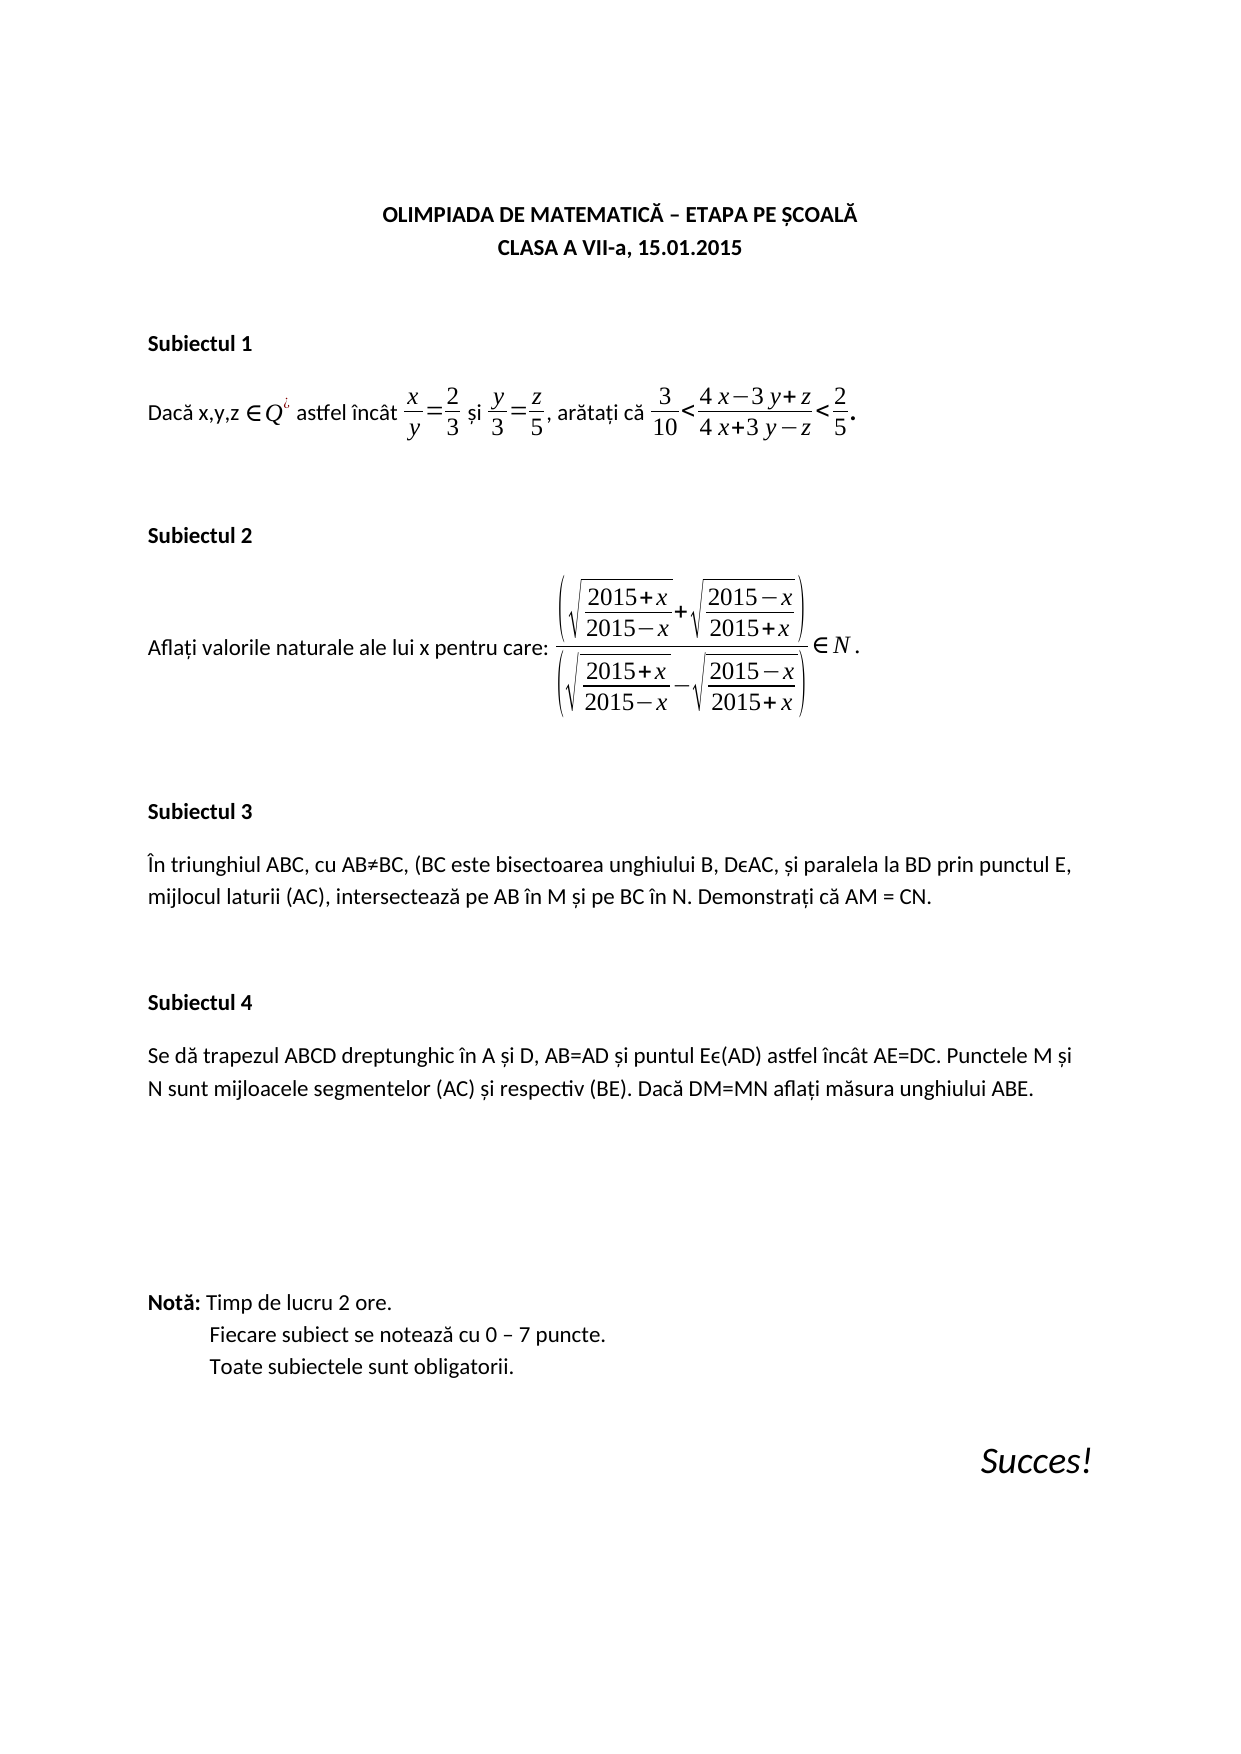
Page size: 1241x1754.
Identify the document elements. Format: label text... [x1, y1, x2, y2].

text Subiectul 3 [148, 797, 1093, 825]
text Subiectul 2 [148, 521, 1093, 549]
text Se dă trapezul ABCD dreptunghic în A și D, AB=AD și puntul Eϵ(AD) astfel încât AE=DC. Punctele M și N sunt mijloacele segmentelor (AC) și respectiv (BE). Dacă DM=MN aflați măsura unghiului ABE. [148, 1042, 1093, 1102]
text Fiecare subiect se notează cu 0 – 7 puncte. [148, 1320, 1093, 1348]
text CLASA A VII-a, 15.01.2015 [148, 233, 1093, 261]
text Dacă x,y,z astfel încât și , arătați că . [148, 382, 1093, 441]
text Notă: Timp de lucru 2 ore. [148, 1288, 1093, 1316]
text Subiectul 4 [148, 988, 1093, 1017]
text În triunghiul ABC, cu AB≠BC, (BC este bisectoarea unghiului B, DϵAC, și paralela la BD prin punctul E, mijlocul laturii (AC), intersectează pe AB în M și pe BC în N. Demonstrați că AM = CN. [148, 850, 1093, 911]
text Toate subiectele sunt obligatorii. [148, 1352, 1093, 1380]
text Subiectul 1 [148, 329, 1093, 357]
text OLIMPIADA DE MATEMATICĂ – ETAPA PE ȘCOALĂ [148, 201, 1093, 229]
text Succes! [148, 1437, 1093, 1483]
text Aflați valorile naturale ale lui x pentru care: [148, 574, 1093, 719]
